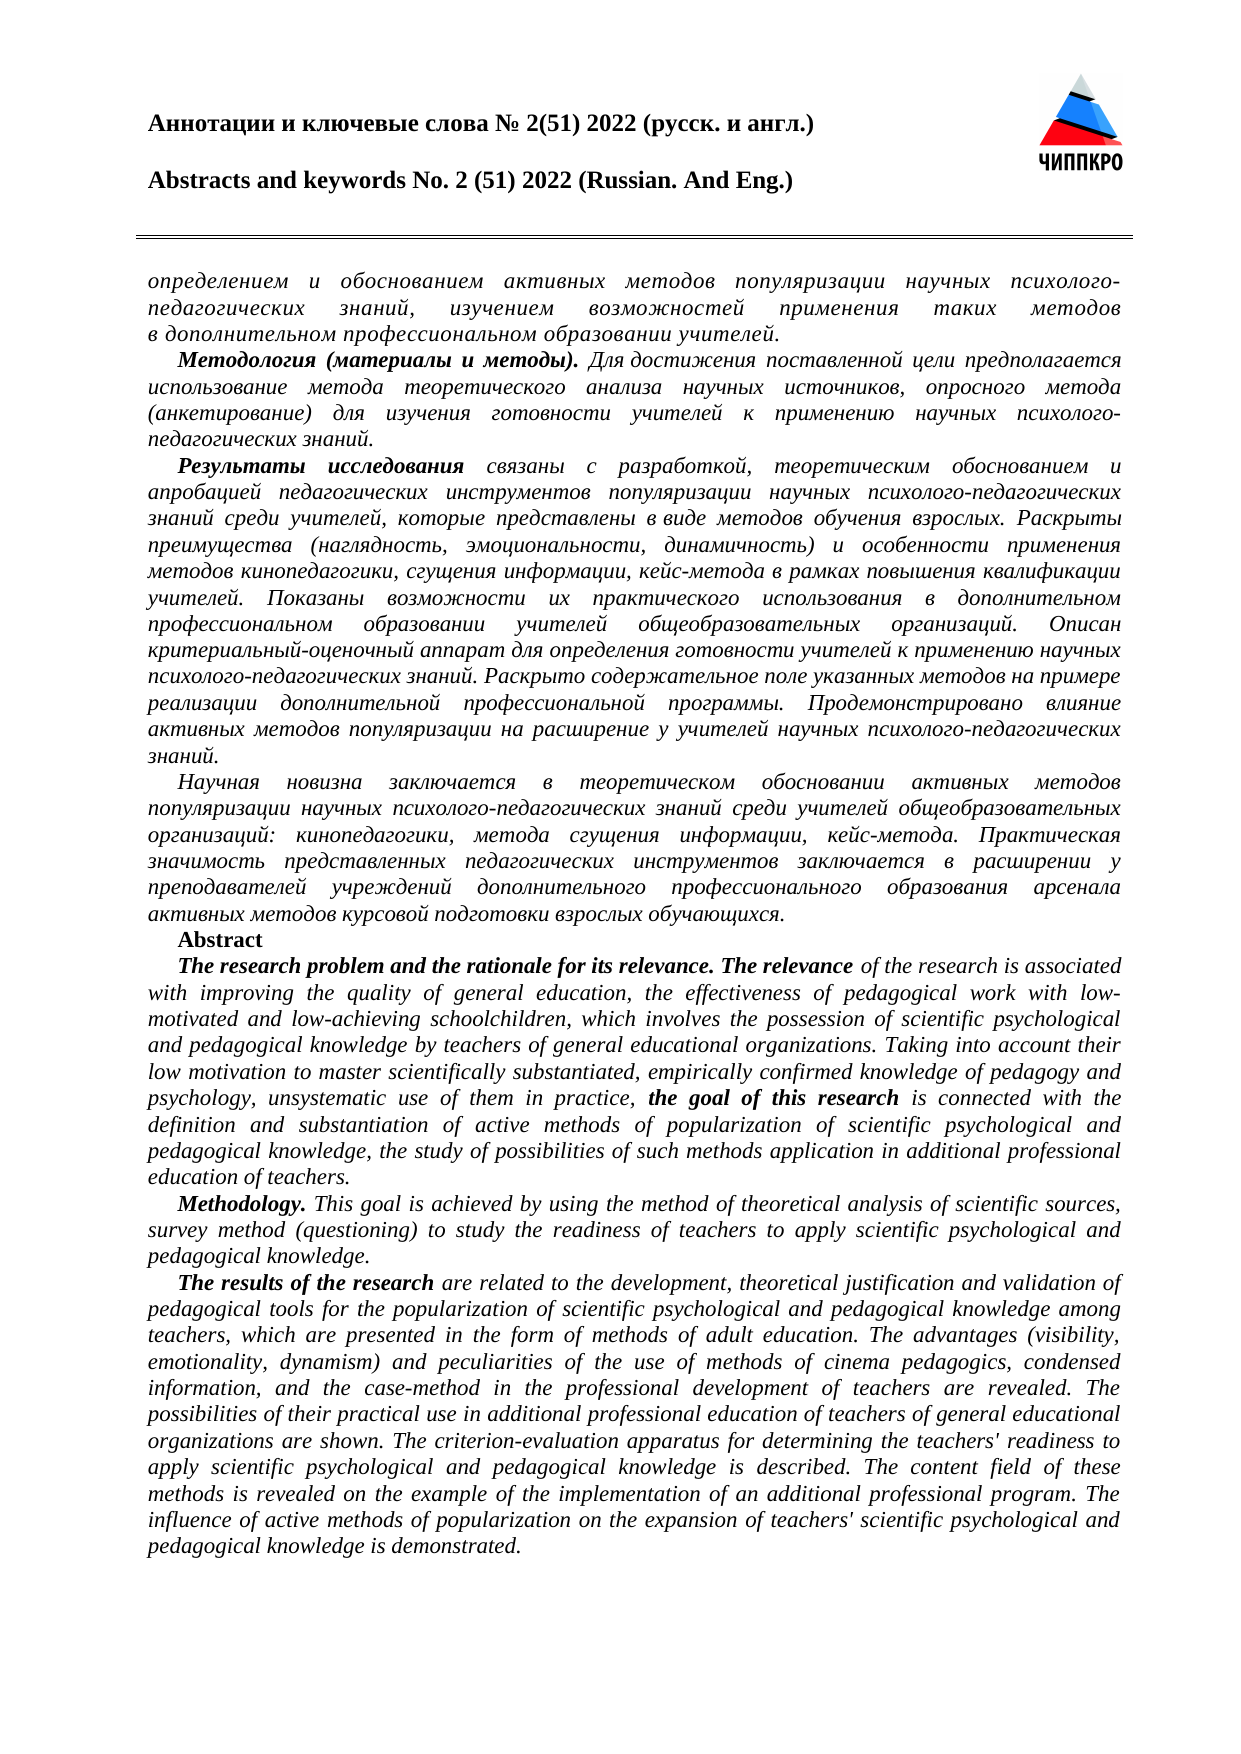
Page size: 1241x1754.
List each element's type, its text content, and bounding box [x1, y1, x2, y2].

text The results of the research are related to the development, theoretical justification and validation of pedagogical tools for the popularization of scientific psychological and pedagogical knowledge among teachers, which are presented in the form of methods of adult education. The advantages (visibility, emotionality, dynamism) and peculiarities of the use of methods of cinema pedagogics, condensed information, and the case-method in the professional development of teachers are revealed. The possibilities of their practical use in additional professional education of teachers of general educational organizations are shown. The criterion-evaluation apparatus for determining the teachers' readiness to apply scientific psychological and pedagogical knowledge is described. The content field of these methods is revealed on the example of the implementation of an additional professional program. The influence of active methods of popularization on the expansion of teachers' scientific psychological and pedagogical knowledge is demonstrated. [148, 1269, 1122, 1559]
picture [1039, 73, 1123, 171]
text Abstract [148, 926, 1122, 952]
text Научная новизна заключается в теоретическом обосновании активных методов популяризации научных психолого-педагогических знаний среди учителей общеобразовательных организаций: кинопедагогики, метода сгущения информации, кейс-метода. Практическая значимость представленных педагогических инструментов заключается в расширении у преподавателей учреждений дополнительного профессионального образования арсенала активных методов курсовой подготовки взрослых обучающихся. [148, 768, 1122, 926]
text Методология (материалы и методы). Для достижения поставленной цели предполагается использование метода теоретического анализа научных источников, опросного метода (анкетирование) для изучения готовности учителей к применению научных психолого-педагогических знаний. [148, 346, 1122, 452]
text Результаты исследования связаны с разработкой, теоретическим обоснованием и апробацией педагогических инструментов популяризации научных психолого-педагогических знаний среди учителей, которые представлены в виде методов обучения взрослых. Раскрыты преимущества (наглядность, эмоциональности, динамичность) и особенности применения методов кинопедагогики, сгущения информации, кейс-метода в рамках повышения квалификации учителей. Показаны возможности их практического использования в дополнительном профессиональном образовании учителей общеобразовательных организаций. Описан критериальный-оценочный аппарат для определения готовности учителей к применению научных психолого-педагогических знаний. Раскрыто содержательное поле указанных методов на примере реализации дополнительной профессиональной программы. Продемонстрировано влияние активных методов популяризации на расширение у учителей научных психолого-педагогических знаний. [148, 452, 1122, 768]
text Methodology. This goal is achieved by using the method of theoretical analysis of scientific sources, survey method (questioning) to study the readiness of teachers to apply scientific psychological and pedagogical knowledge. [148, 1190, 1122, 1269]
text The research problem and the rationale for its relevance. The relevance of the research is associated with improving the quality of general education, the effectiveness of pedagogical work with low-motivated and low-achieving schoolchildren, which involves the possession of scientific psychological and pedagogical knowledge by teachers of general educational organizations. Taking into account their low motivation to master scientifically substantiated, empirically confirmed knowledge of pedagogy and psychology, unsystematic use of them in practice, the goal of this research is connected with the definition and substantiation of active methods of popularization of scientific psychological and pedagogical knowledge, the study of possibilities of such methods application in additional professional education of teachers. [148, 952, 1122, 1190]
